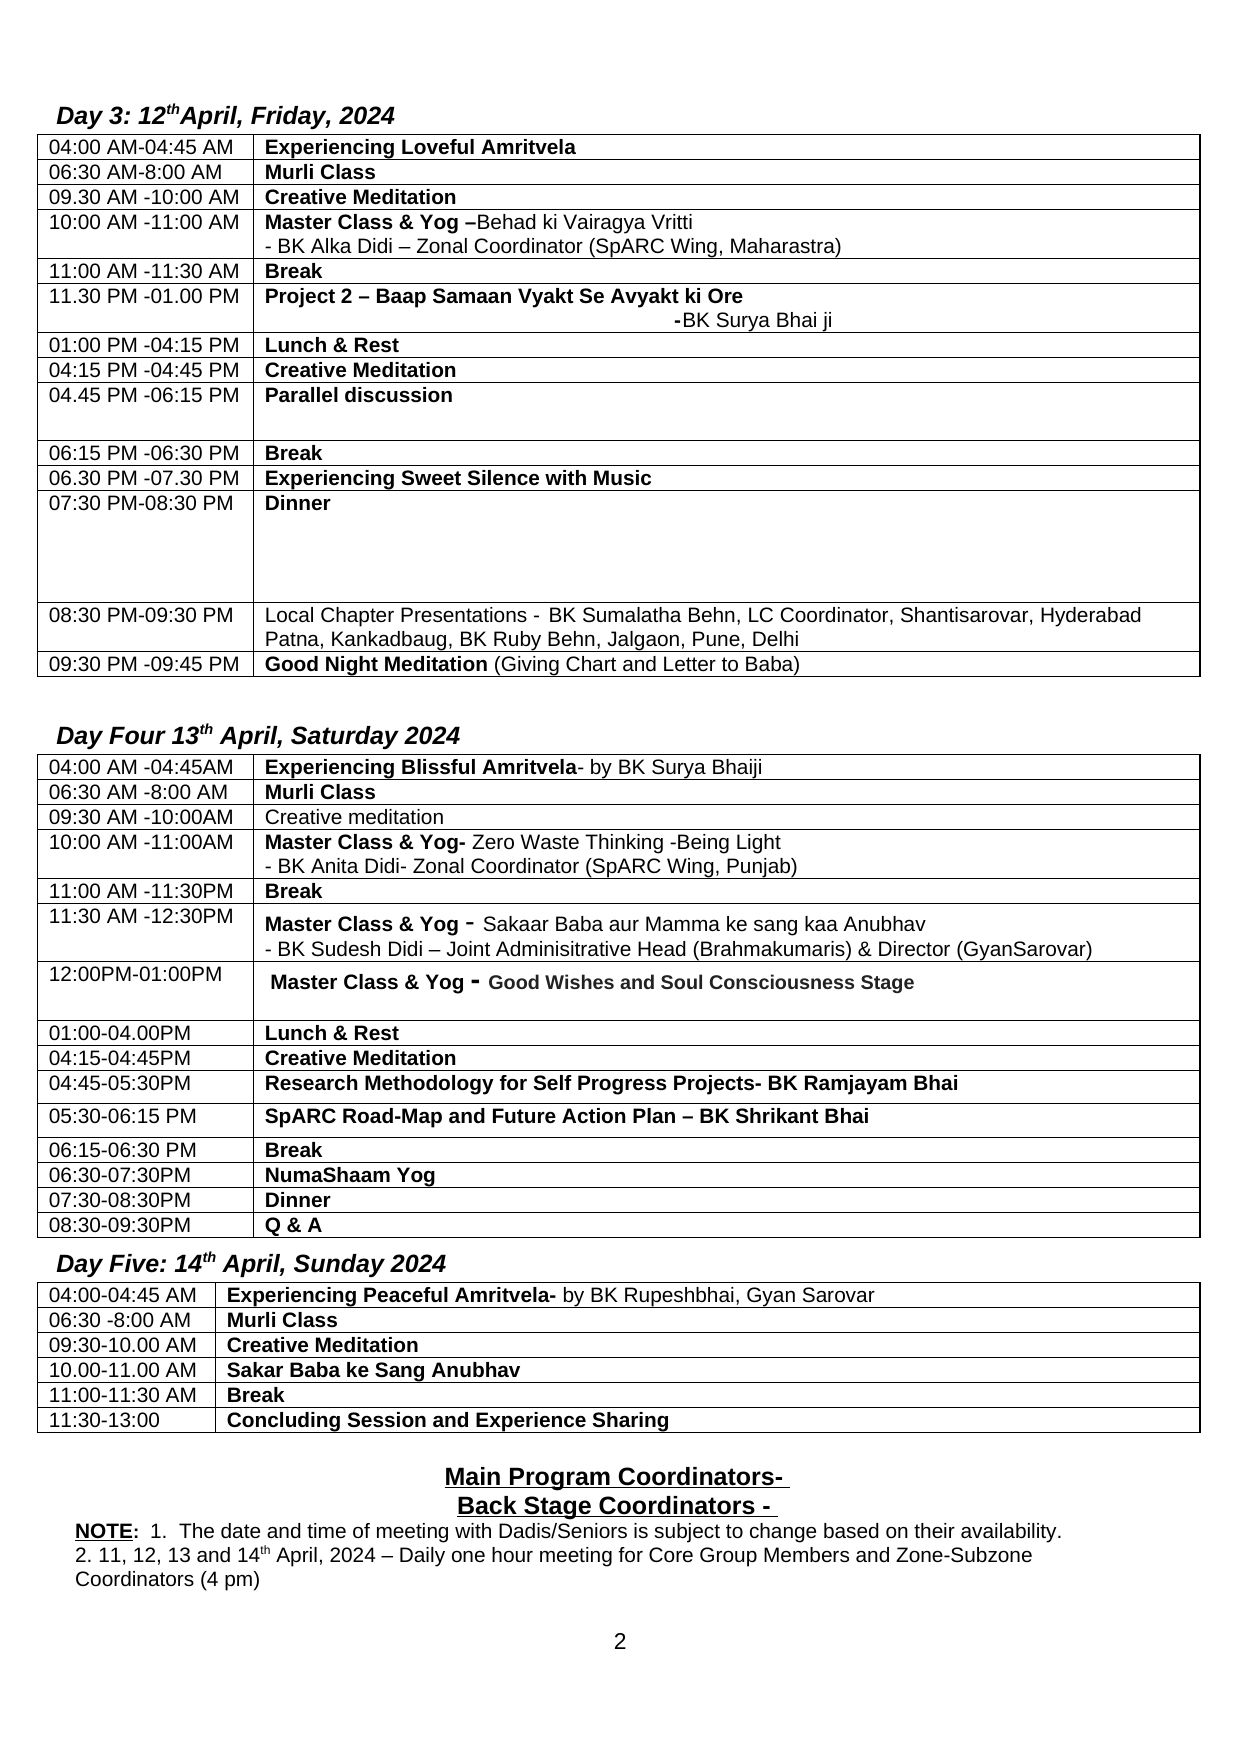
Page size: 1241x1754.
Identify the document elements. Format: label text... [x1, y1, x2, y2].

table_cell 10.00-11.00 AM [38, 1358, 215, 1382]
table_cell Murli Class [254, 160, 1199, 184]
table_cell Creative Meditation [216, 1333, 1199, 1357]
text NOTE: 1. The date and time of meeting with Dadis/Seniors is subject to change based on their availability. [75, 1519, 1153, 1543]
text Day Five: 14th April, Sunday 2024 [56, 1249, 1090, 1278]
table_cell Lunch & Rest [254, 1021, 1199, 1045]
table_cell Master Class & Yog –Behad ki Vairagya Vritti - BK Alka Didi – Zonal Coordinator (SpARC Wing, Maharastra) [254, 210, 1199, 258]
table_cell Break [254, 441, 1199, 465]
table_cell 06:30-07:30PM [38, 1163, 253, 1187]
table_cell 04:15 PM -04:45 PM [38, 358, 253, 382]
table_cell 08:30-09:30PM [38, 1213, 253, 1237]
table_cell Murli Class [254, 780, 1199, 804]
table_cell Parallel discussion [254, 383, 1199, 440]
table_cell 10:00 AM -11:00AM [38, 830, 253, 878]
table_cell Concluding Session and Experience Sharing [216, 1408, 1199, 1432]
table_cell 10:00 AM -11:00 AM [38, 210, 253, 258]
table_cell 04:15-04:45PM [38, 1046, 253, 1070]
table_cell 11.30 PM -01.00 PM [38, 284, 253, 332]
table_cell Research Methodology for Self Progress Projects- BK Ramjayam Bhai [254, 1071, 1199, 1103]
text Coordinators (4 pm) [75, 1567, 1153, 1591]
table_cell 06:30 AM -8:00 AM [38, 780, 253, 804]
table_cell 06:15 PM -06:30 PM [38, 441, 253, 465]
table_cell 09:30 PM -09:45 PM [38, 652, 253, 676]
table_cell 11:00 AM -11:30 AM [38, 259, 253, 283]
table_cell 12:00PM-01:00PM [38, 962, 253, 1020]
table_cell Sakar Baba ke Sang Anubhav [216, 1358, 1199, 1382]
table_cell Master Class & Yog - Sakaar Baba aur Mamma ke sang kaa Anubhav - BK Sudesh Didi – Joint Adminisitrative Head (Brahmakumaris) & Director (GyanSarovar) [254, 904, 1199, 961]
text Back Stage Coordinators - [75, 1491, 1153, 1519]
table_cell Creative Meditation [254, 185, 1199, 209]
table_cell Good Night Meditation (Giving Chart and Letter to Baba) [254, 652, 1199, 676]
table_cell 01:00 PM -04:15 PM [38, 333, 253, 357]
text Main Program Coordinators- [75, 1462, 1153, 1491]
table_cell Murli Class [216, 1308, 1199, 1332]
table_cell Break [254, 259, 1199, 283]
table_cell Break [216, 1383, 1199, 1407]
table_cell 11:00 AM -11:30PM [38, 879, 253, 903]
table_cell Dinner [254, 1188, 1199, 1212]
table_cell 11:30-13:00 [38, 1408, 215, 1432]
table_header 04:00 AM-04:45 AM [38, 135, 253, 159]
table_cell 09.30 AM -10:00 AM [38, 185, 253, 209]
table_cell Project 2 – Baap Samaan Vyakt Se Avyakt ki Ore -BK Surya Bhai ji [254, 284, 1199, 332]
table_cell 06:30 -8:00 AM [38, 1308, 215, 1332]
table_cell 08:30 PM-09:30 PM [38, 603, 253, 651]
table_header 04:00-04:45 AM [38, 1283, 215, 1307]
table_cell 04:45-05:30PM [38, 1071, 253, 1103]
text 2. 11, 12, 13 and 14th April, 2024 – Daily one hour meeting for Core Group Members and Zone-Subzone [75, 1543, 1153, 1567]
table_cell 06.30 PM -07.30 PM [38, 466, 253, 490]
table_cell Creative Meditation [254, 1046, 1199, 1070]
table_header Experiencing Loveful Amritvela [254, 135, 1199, 159]
table_cell NumaShaam Yog [254, 1163, 1199, 1187]
table_header 04:00 AM -04:45AM [38, 755, 253, 779]
table_cell 11:00-11:30 AM [38, 1383, 215, 1407]
table_cell SpARC Road-Map and Future Action Plan – BK Shrikant Bhai [254, 1104, 1199, 1137]
text Day Four 13th April, Saturday 2024 [56, 721, 1090, 749]
table_cell Creative Meditation [254, 358, 1199, 382]
table_header Experiencing Blissful Amritvela- by BK Surya Bhaiji [254, 755, 1199, 779]
table_cell 07:30 PM-08:30 PM [38, 491, 253, 602]
table_cell Dinner [254, 491, 1199, 602]
text Day 3: 12thApril, Friday, 2024 [56, 101, 1090, 130]
table_cell 09:30 AM -10:00AM [38, 805, 253, 829]
table_cell 05:30-06:15 PM [38, 1104, 253, 1137]
table_cell Master Class & Yog- Zero Waste Thinking -Being Light - BK Anita Didi- Zonal Coordinator (SpARC Wing, Punjab) [254, 830, 1199, 878]
table_cell Lunch & Rest [254, 333, 1199, 357]
table_cell Creative meditation [254, 805, 1199, 829]
table_cell 09:30-10.00 AM [38, 1333, 215, 1357]
table_cell 11:30 AM -12:30PM [38, 904, 253, 961]
table_cell Break [254, 879, 1199, 903]
table_cell 04.45 PM -06:15 PM [38, 383, 253, 440]
table_cell Q & A [254, 1213, 1199, 1237]
table_cell 06:30 AM-8:00 AM [38, 160, 253, 184]
table_cell 06:15-06:30 PM [38, 1138, 253, 1162]
table_cell Master Class & Yog - Good Wishes and Soul Consciousness Stage [254, 962, 1199, 1020]
table_cell Local Chapter Presentations - BK Sumalatha Behn, LC Coordinator, Shantisarovar, Hyderabad Patna, Kankadbaug, BK Ruby Behn, Jalgaon, Pune, Delhi [254, 603, 1199, 651]
table_cell 01:00-04.00PM [38, 1021, 253, 1045]
table_cell Break [254, 1138, 1199, 1162]
table_cell Experiencing Sweet Silence with Music [254, 466, 1199, 490]
table_cell 07:30-08:30PM [38, 1188, 253, 1212]
table_header Experiencing Peaceful Amritvela- by BK Rupeshbhai, Gyan Sarovar [216, 1283, 1199, 1307]
